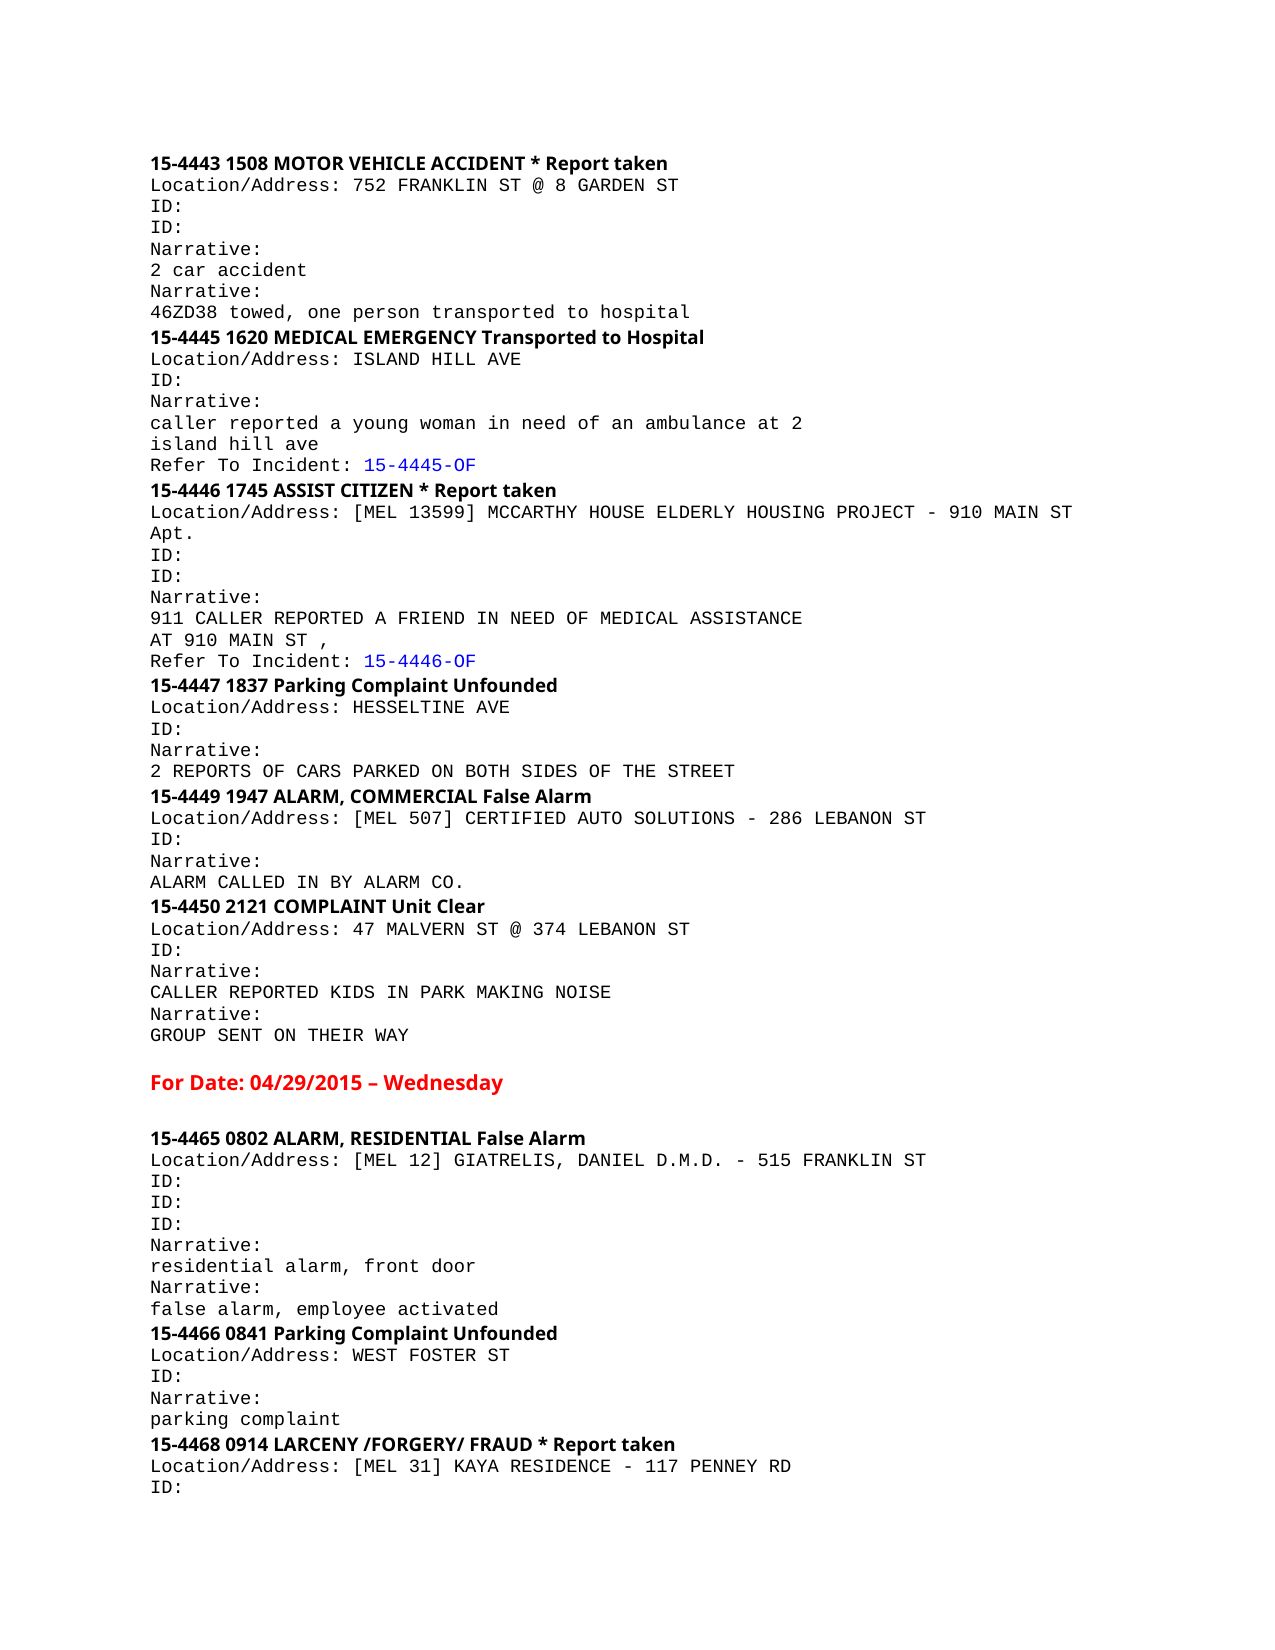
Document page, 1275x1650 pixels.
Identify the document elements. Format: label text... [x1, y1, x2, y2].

text GROUP SENT ON THEIR WAY [150, 1026, 1125, 1047]
text 911 CALLER REPORTED A FRIEND IN NEED OF MEDICAL ASSISTANCE [150, 609, 1125, 630]
text ALARM CALLED IN BY ALARM CO. [150, 873, 1125, 894]
text Location/Address: [MEL 31] KAYA RESIDENCE - 117 PENNEY RD [150, 1457, 1125, 1478]
text Location/Address: [MEL 13599] MCCARTHY HOUSE ELDERLY HOUSING PROJECT - 910 MAIN ST Apt. [150, 503, 1125, 545]
text ID: [150, 197, 1125, 218]
text 2 REPORTS OF CARS PARKED ON BOTH SIDES OF THE STREET [150, 762, 1125, 783]
text ID: [150, 545, 1125, 567]
text Refer To Incident: 15-4446-OF [150, 652, 1125, 673]
text Narrative: [150, 741, 1125, 762]
text ID: [150, 1367, 1125, 1388]
text AT 910 MAIN ST , [150, 630, 1125, 652]
text Location/Address: 47 MALVERN ST @ 374 LEBANON ST [150, 919, 1125, 941]
text 15-4449 1947 ALARM, COMMERCIAL False Alarm [150, 783, 1125, 809]
text 15-4468 0914 LARCENY /FORGERY/ FRAUD * Report taken [150, 1431, 1125, 1457]
text Narrative: [150, 282, 1125, 303]
text island hill ave [150, 435, 1125, 456]
text 15-4447 1837 Parking Complaint Unfounded [150, 673, 1125, 698]
text Narrative: [150, 1388, 1125, 1410]
text Location/Address: [MEL 12] GIATRELIS, DANIEL D.M.D. - 515 FRANKLIN ST [150, 1151, 1125, 1172]
text ID: [150, 1172, 1125, 1193]
text 15-4465 0802 ALARM, RESIDENTIAL False Alarm [150, 1125, 1125, 1151]
text 15-4446 1745 ASSIST CITIZEN * Report taken [150, 477, 1125, 503]
text residential alarm, front door [150, 1257, 1125, 1278]
text ID: [150, 371, 1125, 392]
text Narrative: [150, 1278, 1125, 1299]
text ID: [150, 719, 1125, 741]
text Narrative: [150, 588, 1125, 609]
text 15-4466 0841 Parking Complaint Unfounded [150, 1321, 1125, 1346]
text ID: [150, 218, 1125, 239]
text parking complaint [150, 1410, 1125, 1431]
text ID: [150, 941, 1125, 962]
text ID: [150, 1214, 1125, 1236]
text ID: [150, 1478, 1125, 1499]
text Location/Address: [MEL 507] CERTIFIED AUTO SOLUTIONS - 286 LEBANON ST [150, 809, 1125, 830]
text 2 car accident [150, 261, 1125, 282]
text Refer To Incident: 15-4445-OF [150, 456, 1125, 477]
text Location/Address: WEST FOSTER ST [150, 1346, 1125, 1367]
text Narrative: [150, 239, 1125, 261]
text Narrative: [150, 392, 1125, 413]
text Location/Address: HESSELTINE AVE [150, 698, 1125, 719]
text ID: [150, 567, 1125, 588]
text 46ZD38 towed, one person transported to hospital [150, 303, 1125, 324]
text false alarm, employee activated [150, 1299, 1125, 1321]
text Location/Address: ISLAND HILL AVE [150, 350, 1125, 371]
text Narrative: [150, 962, 1125, 983]
text 15-4445 1620 MEDICAL EMERGENCY Transported to Hospital [150, 324, 1125, 350]
text 15-4443 1508 MOTOR VEHICLE ACCIDENT * Report taken [150, 150, 1125, 176]
text ID: [150, 830, 1125, 851]
text caller reported a young woman in need of an ambulance at 2 [150, 413, 1125, 435]
text ID: [150, 1193, 1125, 1214]
text CALLER REPORTED KIDS IN PARK MAKING NOISE [150, 983, 1125, 1004]
text Narrative: [150, 1236, 1125, 1257]
text Narrative: [150, 1004, 1125, 1026]
text Narrative: [150, 851, 1125, 873]
text 15-4450 2121 COMPLAINT Unit Clear [150, 894, 1125, 919]
text Location/Address: 752 FRANKLIN ST @ 8 GARDEN ST [150, 176, 1125, 197]
text For Date: 04/29/2015 – Wednesday [150, 1068, 1125, 1097]
